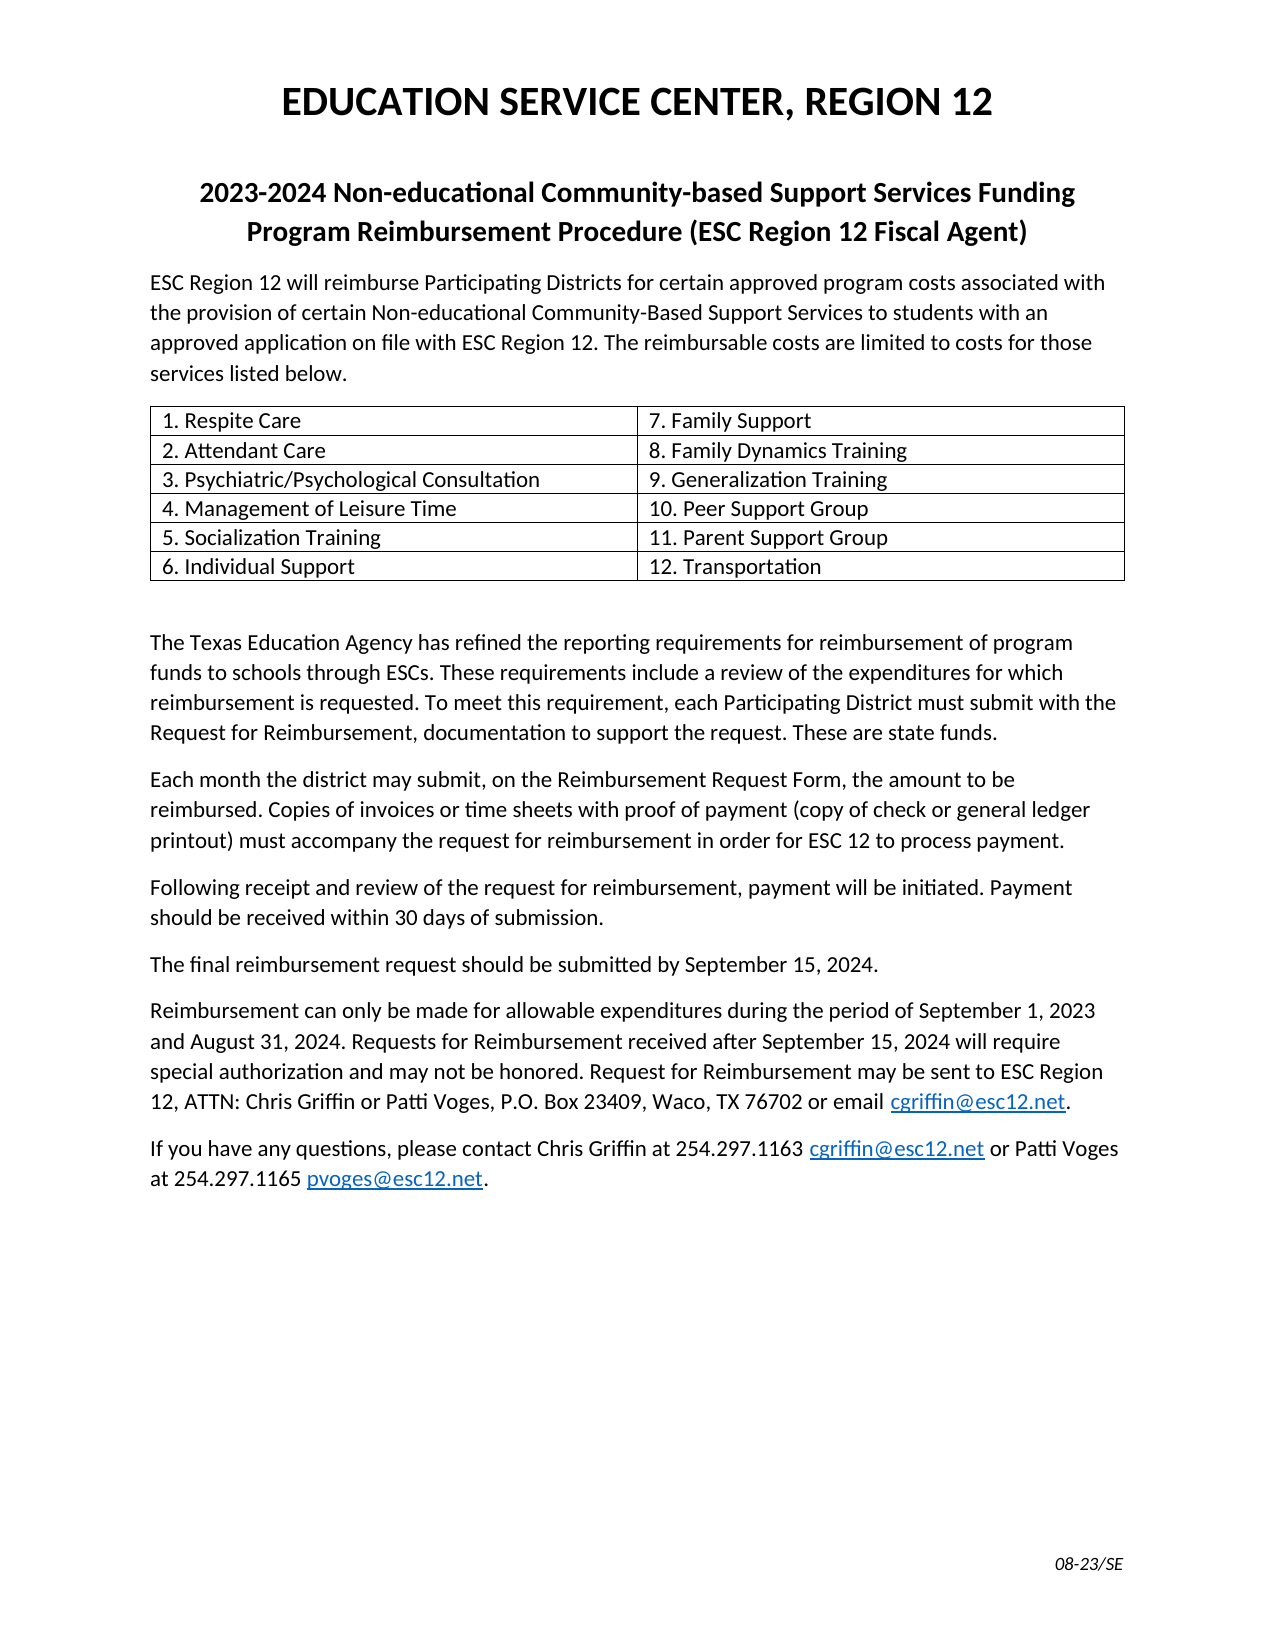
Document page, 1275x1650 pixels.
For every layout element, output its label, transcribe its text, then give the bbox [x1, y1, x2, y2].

table_cell 9. Generalization Training [638, 465, 1124, 493]
table_cell 2. Attendant Care [151, 436, 637, 464]
text The Texas Education Agency has refined the reporting requirements for reimbursement of program funds to schools through ESCs. These requirements include a review of the expenditures for which reimbursement is requested. To meet this requirement, each Participating District must submit with the Request for Reimbursement, documentation to support the request. These are state funds. [150, 628, 1125, 747]
table_header 7. Family Support [638, 407, 1124, 435]
table_cell 6. Individual Support [151, 552, 637, 580]
text 2023-2024 Non-educational Community-based Support Services Funding Program Reimbursement Procedure (ESC Region 12 Fiscal Agent) [150, 174, 1125, 249]
text The final reimbursement request should be submitted by September 15, 2024. [150, 950, 1125, 978]
table_cell 12. Transportation [638, 552, 1124, 580]
table_cell 4. Management of Leisure Time [151, 494, 637, 522]
text Each month the district may submit, on the Reimbursement Request Form, the amount to be reimbursed. Copies of invoices or time sheets with proof of payment (copy of check or general ledger printout) must accompany the request for reimbursement in order for ESC 12 to process payment. [150, 765, 1125, 854]
table_cell 11. Parent Support Group [638, 523, 1124, 551]
text If you have any questions, please contact Chris Griffin at 254.297.1163 cgriffin@esc12.net or Patti Voges at 254.297.1165 pvoges@esc12.net. [150, 1134, 1125, 1192]
text ESC Region 12 will reimburse Participating Districts for certain approved program costs associated with the provision of certain Non-educational Community-Based Support Services to students with an approved application on file with ESC Region 12. The reimbursable costs are limited to costs for those services listed below. [150, 268, 1125, 387]
table_cell 3. Psychiatric/Psychological Consultation [151, 465, 637, 493]
table_cell 10. Peer Support Group [638, 494, 1124, 522]
text Following receipt and review of the request for reimbursement, payment will be initiated. Payment should be received within 30 days of submission. [150, 873, 1125, 931]
text Reimbursement can only be made for allowable expenditures during the period of September 1, 2023 and August 31, 2024. Requests for Reimbursement received after September 15, 2024 will require special authorization and may not be honored. Request for Reimbursement may be sent to ESC Region 12, ATTN: Chris Griffin or Patti Voges, P.O. Box 23409, Waco, TX 76702 or email cgriffin@esc12.net. [150, 997, 1125, 1115]
table_cell 8. Family Dynamics Training [638, 436, 1124, 464]
table_cell 5. Socialization Training [151, 523, 637, 551]
table_header 1. Respite Care [151, 407, 637, 435]
